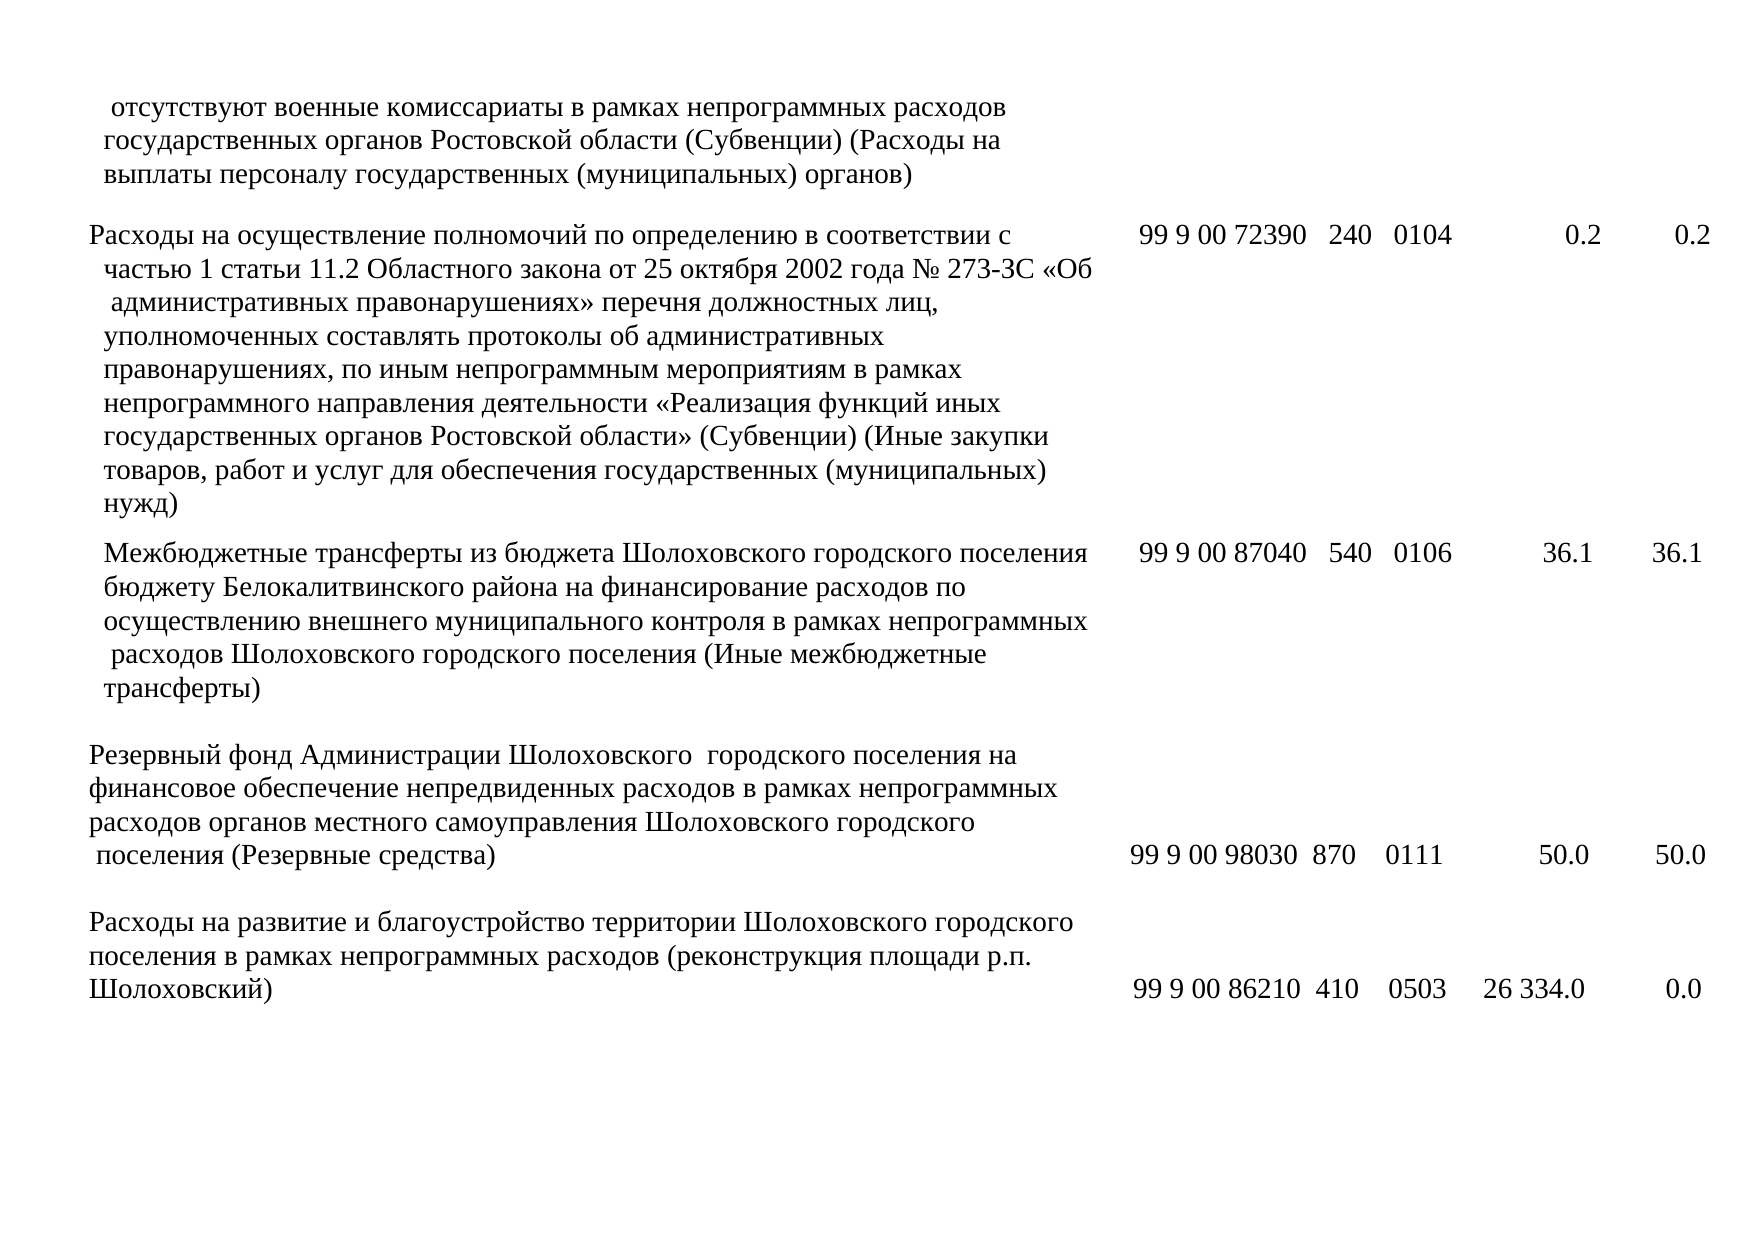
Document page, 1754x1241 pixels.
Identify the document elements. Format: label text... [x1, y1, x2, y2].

text расходов Шолоховского городского поселения (Иные межбюджетные [88, 636, 1713, 670]
text бюджету Белокалитвинского района на финансирование расходов по [88, 569, 1713, 603]
text поселения (Резервные средства) 99 9 00 98030 870 0111 50.0 50.0 [88, 837, 1713, 871]
text расходов органов местного самоуправления Шолоховского городского [88, 804, 1713, 837]
text уполномоченных составлять протоколы об административных [88, 318, 1713, 351]
text государственных органов Ростовской области» (Субвенции) (Иные закупки [88, 418, 1713, 452]
text нужд) [88, 486, 1713, 519]
text правонарушениях, по иным непрограммным мероприятиям в рамках [88, 351, 1713, 385]
text трансферты) [88, 670, 1713, 703]
text осуществлению внешнего муниципального контроля в рамках непрограммных [88, 603, 1713, 636]
text выплаты персоналу государственных (муниципальных) органов) [88, 156, 1713, 189]
text Межбюджетные трансферты из бюджета Шолоховского городского поселения 99 9 00 87040 540 01 06 36.1 36.1 [88, 536, 1713, 569]
text поселения в рамках непрограммных расходов (реконструкция площади р.п. [88, 938, 1713, 972]
text государственных органов Ростовской области (Субвенции) (Расходы на [88, 122, 1713, 156]
text частью 1 статьи 11.2 Областного закона от 25 октября 2002 года № 273-ЗС «Об [88, 251, 1713, 284]
text Шолоховский) 99 9 00 86210 410 0503 26 334.0 0.0 [88, 972, 1713, 1005]
text административных правонарушениях» перечня должностных лиц, [88, 284, 1713, 318]
text товаров, работ и услуг для обеспечения государственных (муниципальных) [88, 452, 1713, 486]
text финансовое обеспечение непредвиденных расходов в рамках непрограммных [88, 770, 1713, 804]
text Расходы на осуществление полномочий по определению в соответствии с 99 9 00 72390 240 01 04 0.2 0.2 [88, 217, 1713, 251]
text непрограммного направления деятельности «Реализация функций иных [88, 385, 1713, 418]
text Расходы на развитие и благоустройство территории Шолоховского городского [88, 904, 1713, 938]
text отсутствуют военные комиссариаты в рамках непрограммных расходов [88, 89, 1713, 122]
text Резервный фонд Администрации Шолоховского городского поселения на [88, 737, 1713, 770]
